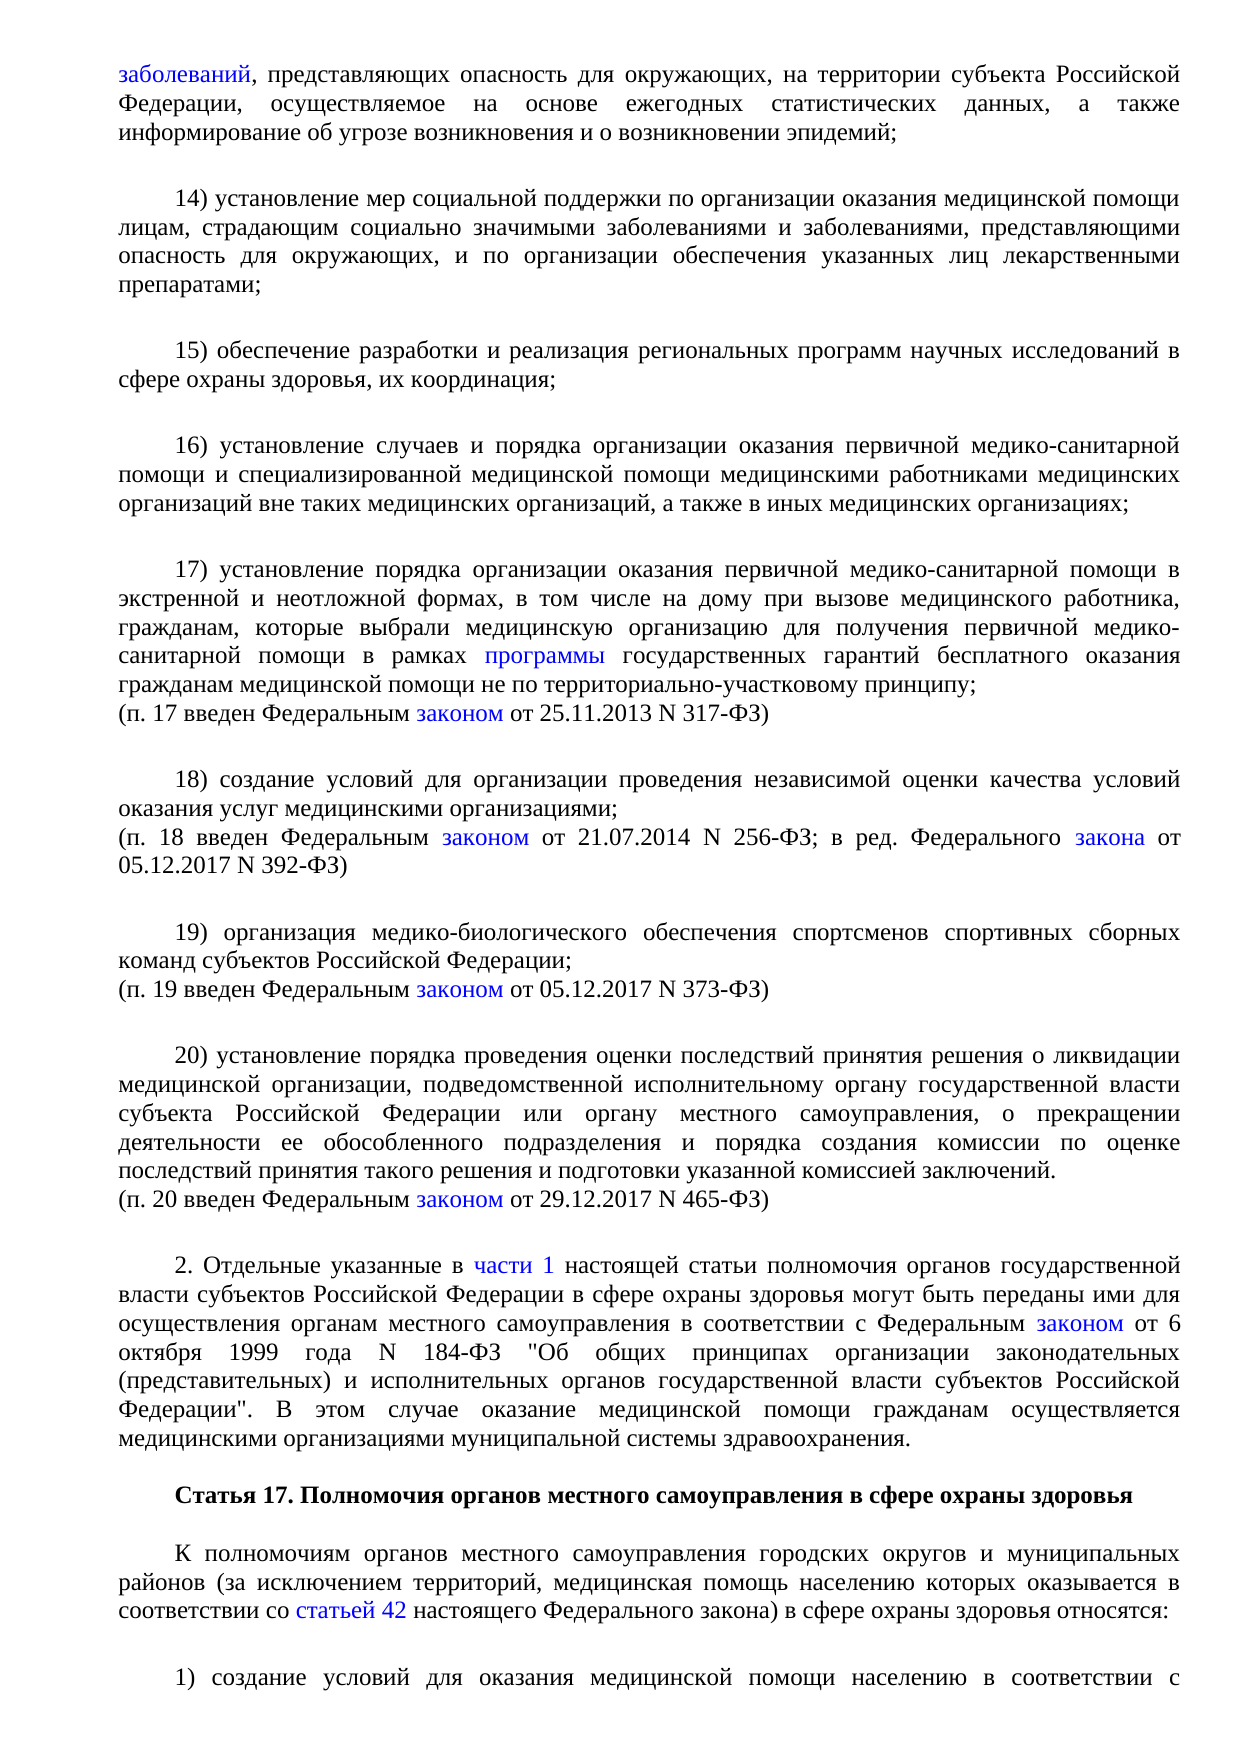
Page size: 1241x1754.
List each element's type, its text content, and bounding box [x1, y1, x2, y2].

text (п. 19 введен Федеральным законом от 05.12.2017 N 373-ФЗ) [118, 974, 1181, 1003]
text 2. Отдельные указанные в части 1 настоящей статьи полномочия органов государственной власти субъектов Российской Федерации в сфере охраны здоровья могут быть переданы ими для осуществления органам местного самоуправления в соответствии с Федеральным законом от 6 октября 1999 года N 184-ФЗ "Об общих принципах организации законодательных (представительных) и исполнительных органов государственной власти субъектов Российской Федерации". В этом случае оказание медицинской помощи гражданам осуществляется медицинскими организациями муниципальной системы здравоохранения. [118, 1250, 1181, 1452]
text 15) обеспечение разработки и реализация региональных программ научных исследований в сфере охраны здоровья, их координация; [118, 335, 1181, 393]
title Статья 17. Полномочия органов местного самоуправления в сфере охраны здоровья [118, 1480, 1181, 1509]
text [118, 59, 1181, 145]
text (п. 20 введен Федеральным законом от 29.12.2017 N 465-ФЗ) [118, 1184, 1181, 1213]
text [118, 1662, 1181, 1690]
text 16) установление случаев и порядка организации оказания первичной медико-санитарной помощи и специализированной медицинской помощи медицинскими работниками медицинских организаций вне таких медицинских организаций, а также в иных медицинских организациях; [118, 430, 1181, 517]
text (п. 17 введен Федеральным законом от 25.11.2013 N 317-ФЗ) [118, 698, 1181, 727]
text К полномочиям органов местного самоуправления городских округов и муниципальных районов (за исключением территорий, медицинская помощь населению которых оказывается в соответствии со статьей 42 настоящего Федерального закона) в сфере охраны здоровья относятся: [118, 1538, 1181, 1624]
text (п. 18 введен Федеральным законом от 21.07.2014 N 256-ФЗ; в ред. Федерального закона от 05.12.2017 N 392-ФЗ) [118, 822, 1181, 879]
text 20) установление порядка проведения оценки последствий принятия решения о ликвидации медицинской организации, подведомственной исполнительному органу государственной власти субъекта Российской Федерации или органу местного самоуправления, о прекращении деятельности ее обособленного подразделения и порядка создания комиссии по оценке последствий принятия такого решения и подготовки указанной комиссией заключений. [118, 1040, 1181, 1184]
text 19) организация медико-биологического обеспечения спортсменов спортивных сборных команд субъектов Российской Федерации; [118, 917, 1181, 974]
text 14) установление мер социальной поддержки по организации оказания медицинской помощи лицам, страдающим социально значимыми заболеваниями и заболеваниями, представляющими опасность для окружающих, и по организации обеспечения указанных лиц лекарственными препаратами; [118, 183, 1181, 298]
text 17) установление порядка организации оказания первичной медико-санитарной помощи в экстренной и неотложной формах, в том числе на дому при вызове медицинского работника, гражданам, которые выбрали медицинскую организацию для получения первичной медико-санитарной помощи в рамках программы государственных гарантий бесплатного оказания гражданам медицинской помощи не по территориально-участковому принципу; [118, 554, 1181, 698]
text 18) создание условий для организации проведения независимой оценки качества условий оказания услуг медицинскими организациями; [118, 764, 1181, 822]
